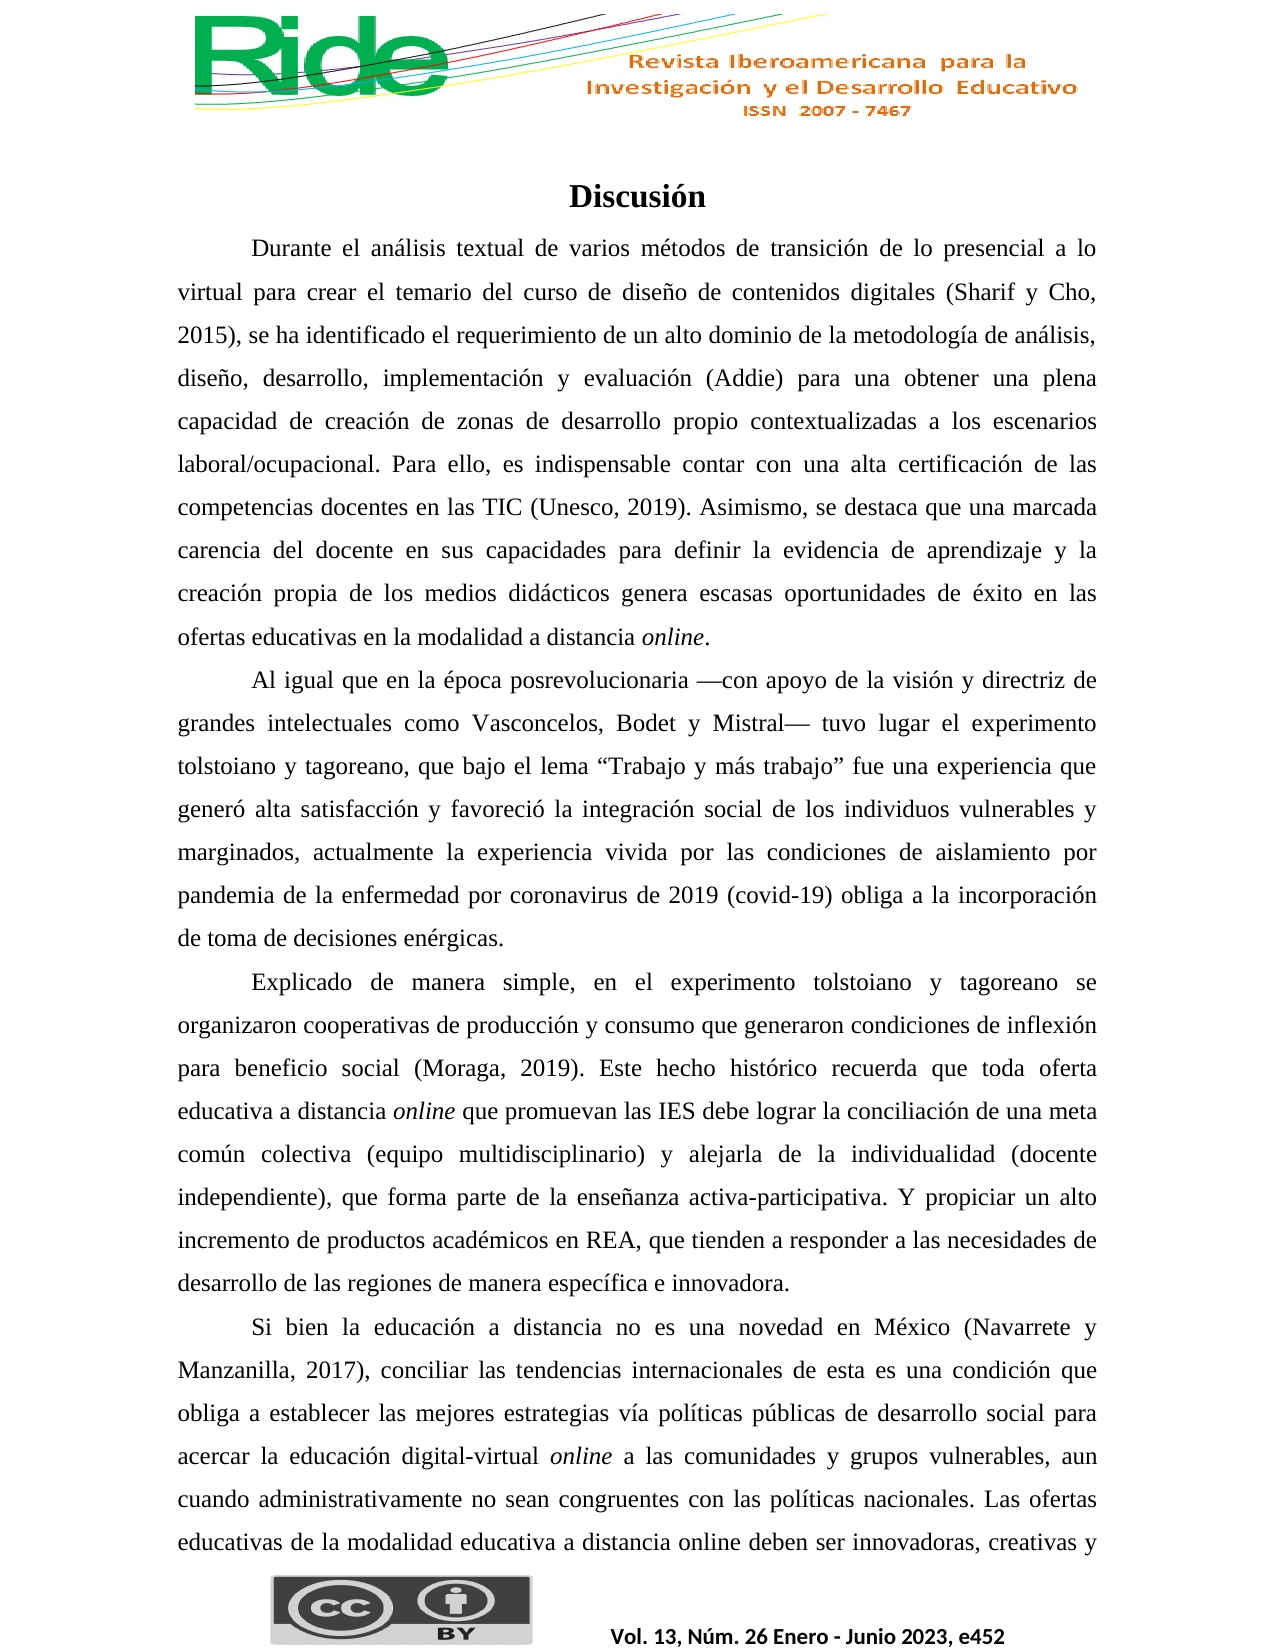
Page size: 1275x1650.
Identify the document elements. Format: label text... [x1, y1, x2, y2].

picture [270, 1575, 533, 1645]
text Al igual que en la época posrevolucionaria —con apoyo de la visión y directriz de grandes intelectuales como Vasconcelos, Bodet y Mistral— tuvo lugar el experimento tolstoiano y tagoreano, que bajo el lema “Trabajo y más trabajo” fue una experiencia que generó alta satisfacción y favoreció la integración social de los individuos vulnerables y marginados, actualmente la experiencia vivida por las condiciones de aislamiento por pandemia de la enfermedad por coronavirus de 2019 (covid-19) obliga a la incorporación de toma de decisiones enérgicas. [177, 665, 1098, 952]
text Discusión [177, 176, 1098, 214]
picture [194, 14, 1081, 119]
text Durante el análisis textual de varios métodos de transición de lo presencial a lo virtual para crear el temario del curso de diseño de contenidos digitales (Sharif y Cho, 2015), se ha identificado el requerimiento de un alto dominio de la metodología de análisis, diseño, desarrollo, implementación y evaluación (Addie) para una obtener una plena capacidad de creación de zonas de desarrollo propio contextualizadas a los escenarios laboral/ocupacional. Para ello, es indispensable contar con una alta certificación de las competencias docentes en las TIC (Unesco, 2019). Asimismo, se destaca que una marcada carencia del docente en sus capacidades para definir la evidencia de aprendizaje y la creación propia de los medios didácticos genera escasas oportunidades de éxito en las ofertas educativas en la modalidad a distancia online. [177, 233, 1098, 650]
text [177, 1312, 1098, 1556]
text Explicado de manera simple, en el experimento tolstoiano y tagoreano se organizaron cooperativas de producción y consumo que generaron condiciones de inflexión para beneficio social (Moraga, 2019). Este hecho histórico recuerda que toda oferta educativa a distancia online que promuevan las IES debe lograr la conciliación de una meta común colectiva (equipo multidisciplinario) y alejarla de la individualidad (docente independiente), que forma parte de la enseñanza activa-participativa. Y propiciar un alto incremento de productos académicos en REA, que tienden a responder a las necesidades de desarrollo de las regiones de manera específica e innovadora. [177, 967, 1098, 1297]
